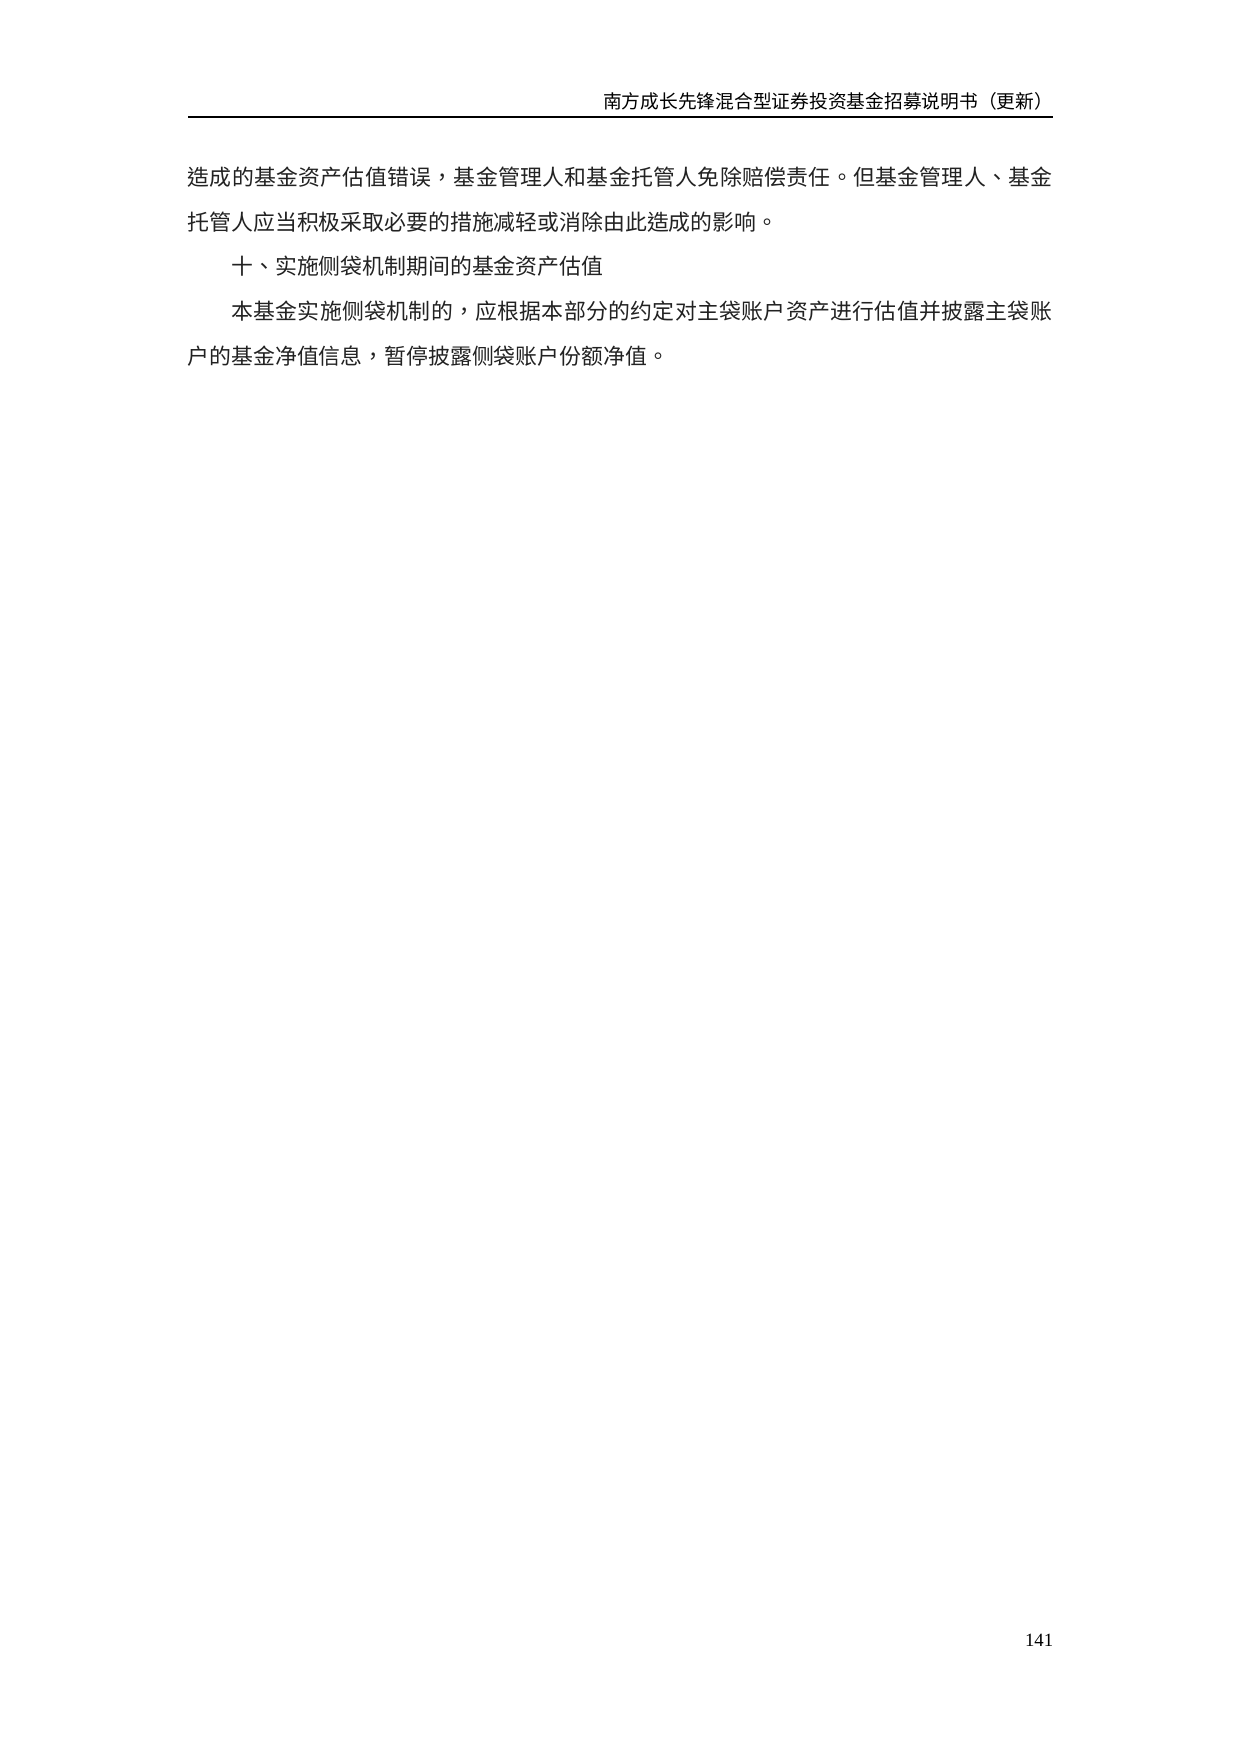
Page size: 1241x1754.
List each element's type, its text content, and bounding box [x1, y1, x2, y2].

text 本基金实施侧袋机制的，应根据本部分的约定对主袋账户资产进行估值并披露主袋账户的基金净值信息，暂停披露侧袋账户份额净值。 [187, 296, 1053, 371]
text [187, 162, 1053, 236]
text 十、实施侧袋机制期间的基金资产估值 [187, 251, 1053, 281]
